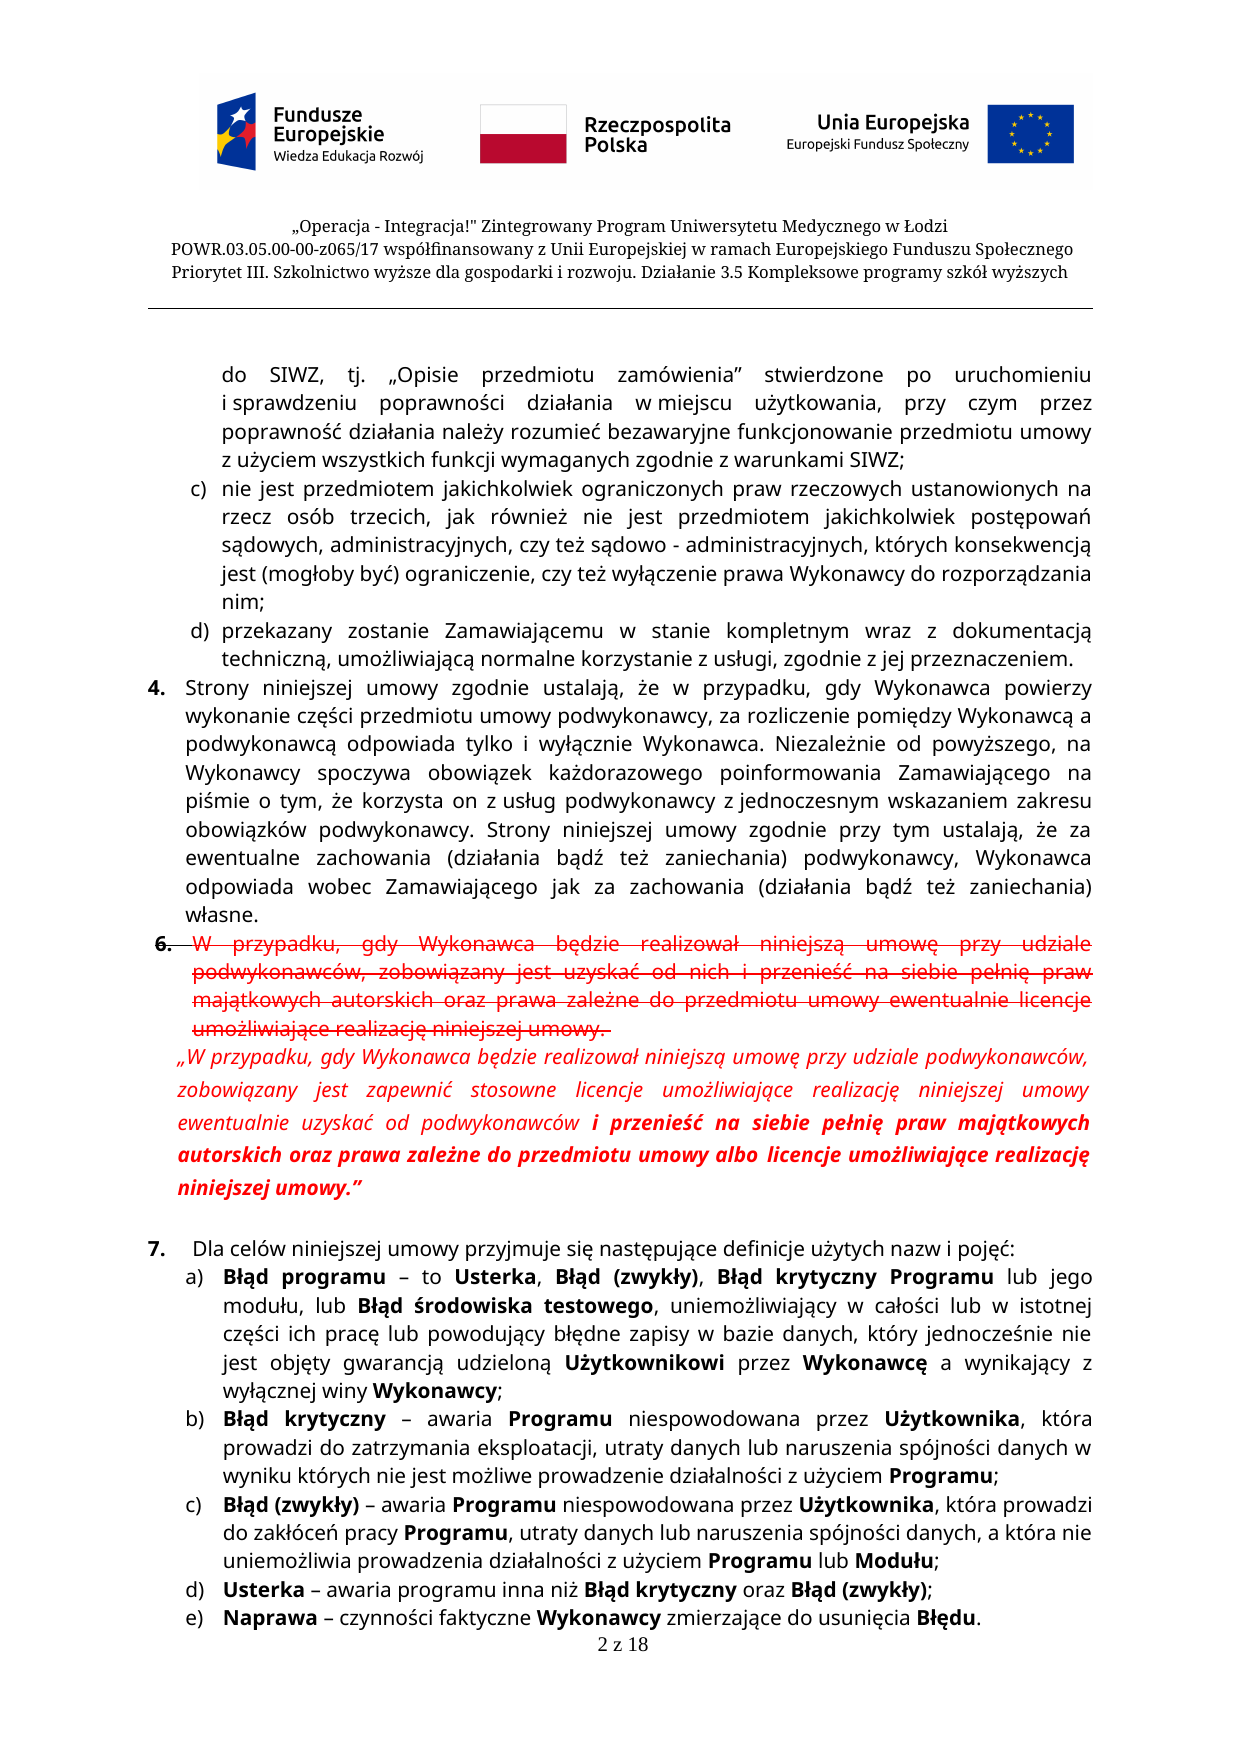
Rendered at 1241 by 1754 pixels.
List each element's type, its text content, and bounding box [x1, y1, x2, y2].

list Usterka – awaria programu inna niż Błąd krytyczny oraz Błąd (zwykły); [185, 1575, 1093, 1603]
list Błąd programu – to Usterka, Błąd (zwykły), Błąd krytyczny Programu lub jego modułu, lub Błąd środowiska testowego, uniemożliwiający w całości lub w istotnej części ich pracę lub powodujący błędne zapisy w bazie danych, który jednocześnie nie jest objęty gwarancją udzieloną Użytkownikowi przez Wykonawcę a wynikający z wyłącznej winy Wykonawcy; [185, 1262, 1093, 1404]
list nie jest przedmiotem jakichkolwiek ograniczonych praw rzeczowych ustanowionych na rzecz osób trzecich, jak również nie jest przedmiotem jakichkolwiek postępowań sądowych, administracyjnych, czy też sądowo - administracyjnych, których konsekwencją jest (mogłoby być) ograniczenie, czy też wyłączenie prawa Wykonawcy do rozporządzania nim; [190, 474, 1093, 616]
list W przypadku, gdy Wykonawca będzie realizował niniejszą umowę przy udziale podwykonawców, zobowiązany jest uzyskać od nich i przenieść na siebie pełnię praw majątkowych autorskich oraz prawa zależne do przedmiotu umowy ewentualnie licencje umożliwiające realizację niniejszej umowy. [154, 929, 1093, 1042]
list Błąd (zwykły) – awaria Programu niespowodowana przez Użytkownika, która prowadzi do zakłóceń pracy Programu, utraty danych lub naruszenia spójności danych, a która nie uniemożliwia prowadzenia działalności z użyciem Programu lub Modułu; [185, 1490, 1093, 1575]
text „W przypadku, gdy Wykonawca będzie realizował niniejszą umowę przy udziale podwykonawców, zobowiązany jest zapewnić stosowne licencje umożliwiające realizację niniejszej umowy ewentualnie uzyskać od podwykonawców i przenieść na siebie pełnię praw majątkowych autorskich oraz prawa zależne do przedmiotu umowy albo licencje umożliwiające realizację niniejszej umowy.” [177, 1042, 1093, 1201]
list Dla celów niniejszej umowy przyjmuje się następujące definicje użytych nazw i pojęć: [148, 1234, 1093, 1262]
list przekazany zostanie Zamawiającemu w stanie kompletnym wraz z dokumentacją techniczną, umożliwiającą normalne korzystanie z usługi, zgodnie z jej przeznaczeniem. [190, 616, 1093, 673]
picture [198, 73, 1093, 190]
list Błąd krytyczny – awaria Programu niespowodowana przez Użytkownika, która prowadzi do zatrzymania eksploatacji, utraty danych lub naruszenia spójności danych w wyniku których nie jest możliwe prowadzenie działalności z użyciem Programu; [185, 1404, 1093, 1490]
list Strony niniejszej umowy zgodnie ustalają, że w przypadku, gdy Wykonawca powierzy wykonanie części przedmiotu umowy podwykonawcy, za rozliczenie pomiędzy Wykonawcą a podwykonawcą odpowiada tylko i wyłącznie Wykonawca. Niezależnie od powyższego, na Wykonawcy spoczywa obowiązek każdorazowego poinformowania Zamawiającego na piśmie o tym, że korzysta on z usług podwykonawcy z jednoczesnym wskazaniem zakresu obowiązków podwykonawcy. Strony niniejszej umowy zgodnie przy tym ustalają, że za ewentualne zachowania (działania bądź też zaniechania) podwykonawcy, Wykonawca odpowiada wobec Zamawiającego jak za zachowania (działania bądź też zaniechania) własne. [148, 673, 1093, 929]
list Naprawa – czynności faktyczne Wykonawcy zmierzające do usunięcia Błędu. [185, 1603, 1093, 1632]
